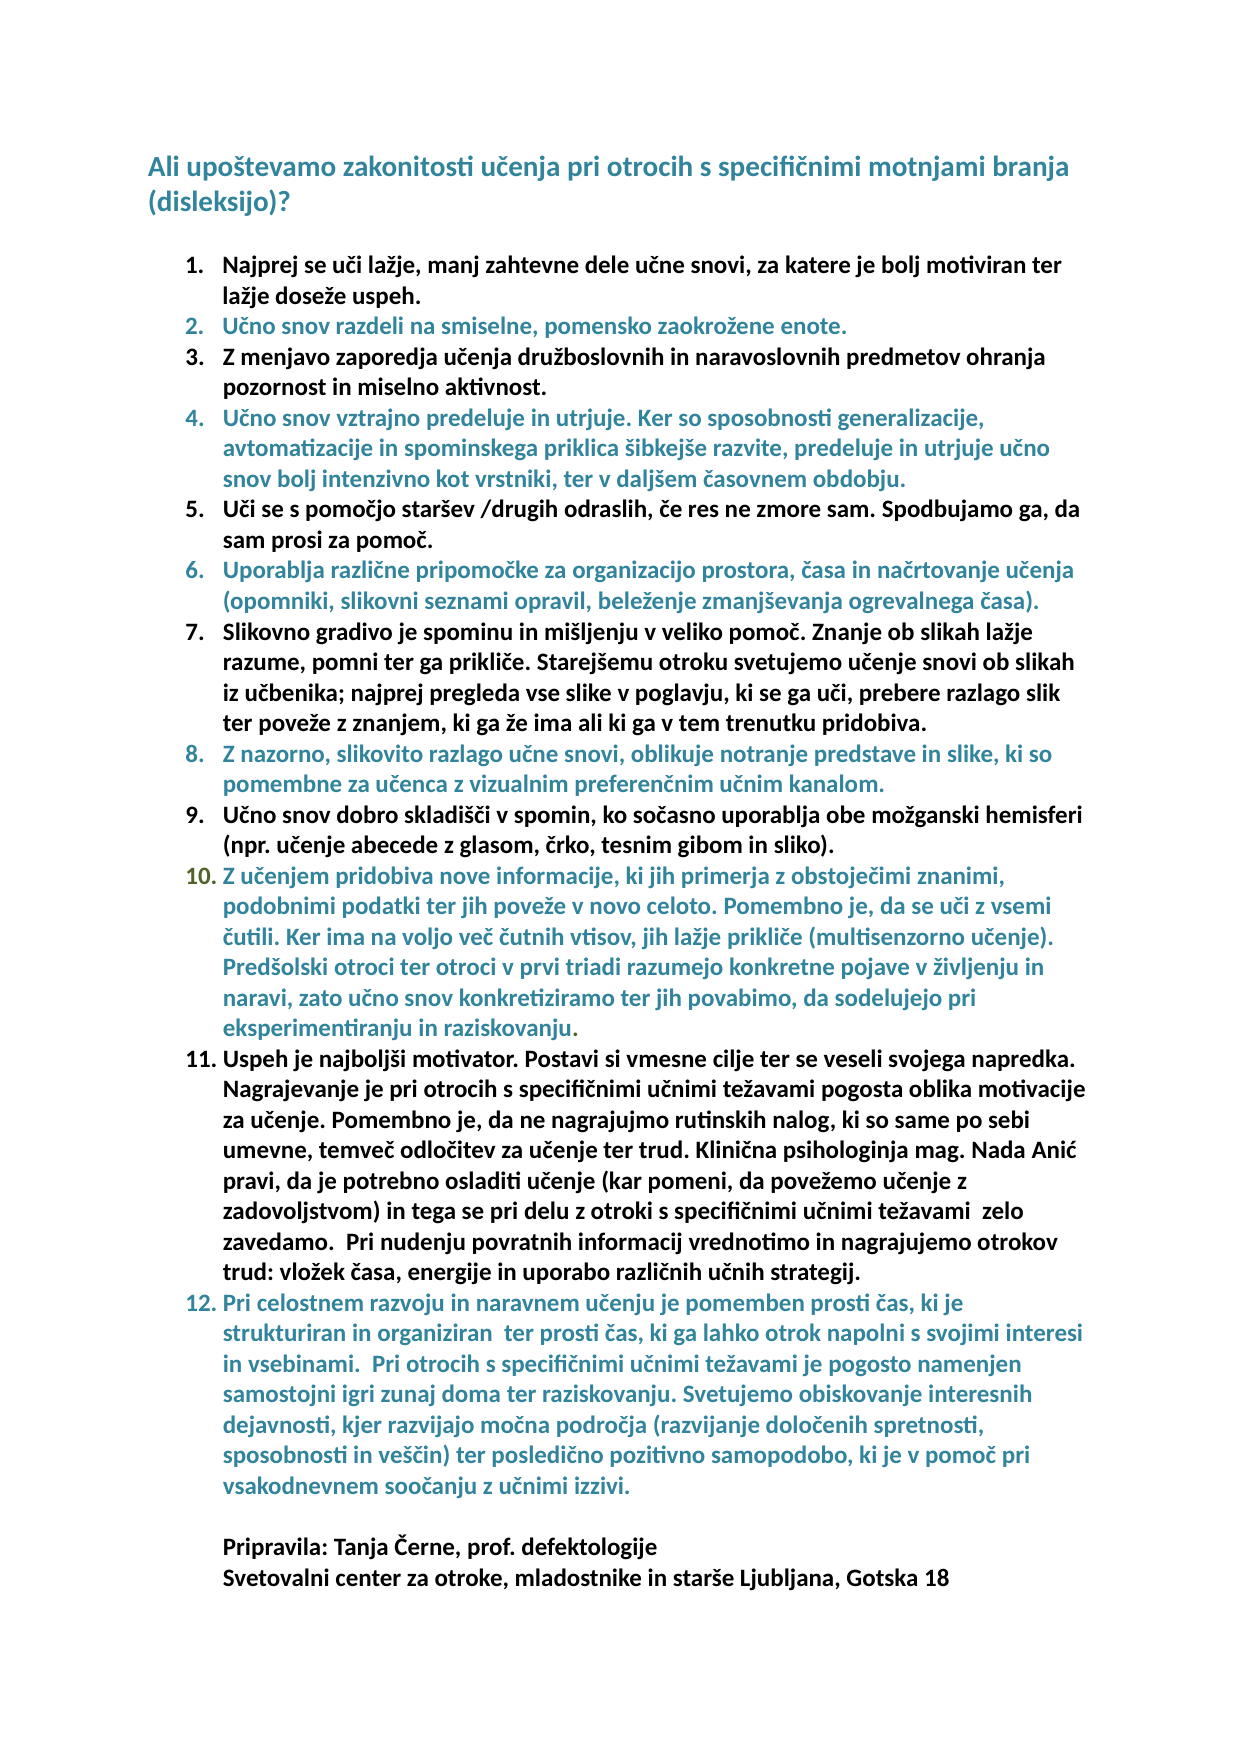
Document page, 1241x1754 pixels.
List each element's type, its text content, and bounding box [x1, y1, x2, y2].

list Z učenjem pridobiva nove informacije, ki jih primerja z obstoječimi znanimi, podobnimi podatki ter jih poveže v novo celoto. Pomembno je, da se uči z vsemi čutili. Ker ima na voljo več čutnih vtisov, jih lažje prikliče (multisenzorno učenje). Predšolski otroci ter otroci v prvi triadi razumejo konkretne pojave v življenju in naravi, zato učno snov konkretiziramo ter jih povabimo, da sodelujejo pri eksperimentiranju in raziskovanju. [185, 860, 1093, 1043]
text Ali upoštevamo zakonitosti učenja pri otrocih s specifičnimi motnjami branja (disleksijo)? [148, 148, 1093, 219]
list Učno snov razdeli na smiselne, pomensko zaokrožene enote. [185, 310, 1093, 341]
list Uči se s pomočjo staršev /drugih odraslih, če res ne zmore sam. Spodbujamo ga, da sam prosi za pomoč. [185, 493, 1093, 554]
list Z menjavo zaporedja učenja družboslovnih in naravoslovnih predmetov ohranja pozornost in miselno aktivnost. [185, 341, 1093, 402]
list Slikovno gradivo je spominu in mišljenju v veliko pomoč. Znanje ob slikah lažje razume, pomni ter ga prikliče. Starejšemu otroku svetujemo učenje snovi ob slikah iz učbenika; najprej pregleda vse slike v poglavju, ki se ga uči, prebere razlago slik ter poveže z znanjem, ki ga že ima ali ki ga v tem trenutku pridobiva. [185, 616, 1093, 738]
list Najprej se uči lažje, manj zahtevne dele učne snovi, za katere je bolj motiviran ter lažje doseže uspeh. [185, 249, 1093, 310]
list Pri celostnem razvoju in naravnem učenju je pomemben prosti čas, ki je strukturiran in organiziran ter prosti čas, ki ga lahko otrok napolni s svojimi interesi in vsebinami. Pri otrocih s specifičnimi učnimi težavami je pogosto namenjen samostojni igri zunaj doma ter raziskovanju. Svetujemo obiskovanje interesnih dejavnosti, kjer razvijajo močna področja (razvijanje določenih spretnosti, sposobnosti in veščin) ter posledično pozitivno samopodobo, ki je v pomoč pri vsakodnevnem soočanju z učnimi izzivi. [185, 1287, 1093, 1501]
list Uporablja različne pripomočke za organizacijo prostora, časa in načrtovanje učenja (opomniki, slikovni seznami opravil, beleženje zmanjševanja ogrevalnega časa). [185, 554, 1093, 616]
text Svetovalni center za otroke, mladostnike in starše Ljubljana, Gotska 18 [223, 1562, 1093, 1592]
text Pripravila: Tanja Černe, prof. defektologije [223, 1531, 1093, 1562]
list Učno snov vztrajno predeluje in utrjuje. Ker so sposobnosti generalizacije, avtomatizacije in spominskega priklica šibkejše razvite, predeluje in utrjuje učno snov bolj intenzivno kot vrstniki, ter v daljšem časovnem obdobju. [185, 402, 1093, 493]
list Učno snov dobro skladišči v spomin, ko sočasno uporablja obe možganski hemisferi (npr. učenje abecede z glasom, črko, tesnim gibom in sliko). [185, 799, 1093, 860]
list Uspeh je najboljši motivator. Postavi si vmesne cilje ter se veseli svojega napredka. Nagrajevanje je pri otrocih s specifičnimi učnimi težavami pogosta oblika motivacije za učenje. Pomembno je, da ne nagrajujmo rutinskih nalog, ki so same po sebi umevne, temveč odločitev za učenje ter trud. Klinična psihologinja mag. Nada Anić pravi, da je potrebno osladiti učenje (kar pomeni, da povežemo učenje z zadovoljstvom) in tega se pri delu z otroki s specifičnimi učnimi težavami zelo zavedamo. Pri nudenju povratnih informacij vrednotimo in nagrajujemo otrokov trud: vložek časa, energije in uporabo različnih učnih strategij. [185, 1043, 1093, 1287]
list Z nazorno, slikovito razlago učne snovi, oblikuje notranje predstave in slike, ki so pomembne za učenca z vizualnim preferenčnim učnim kanalom. [185, 738, 1093, 799]
